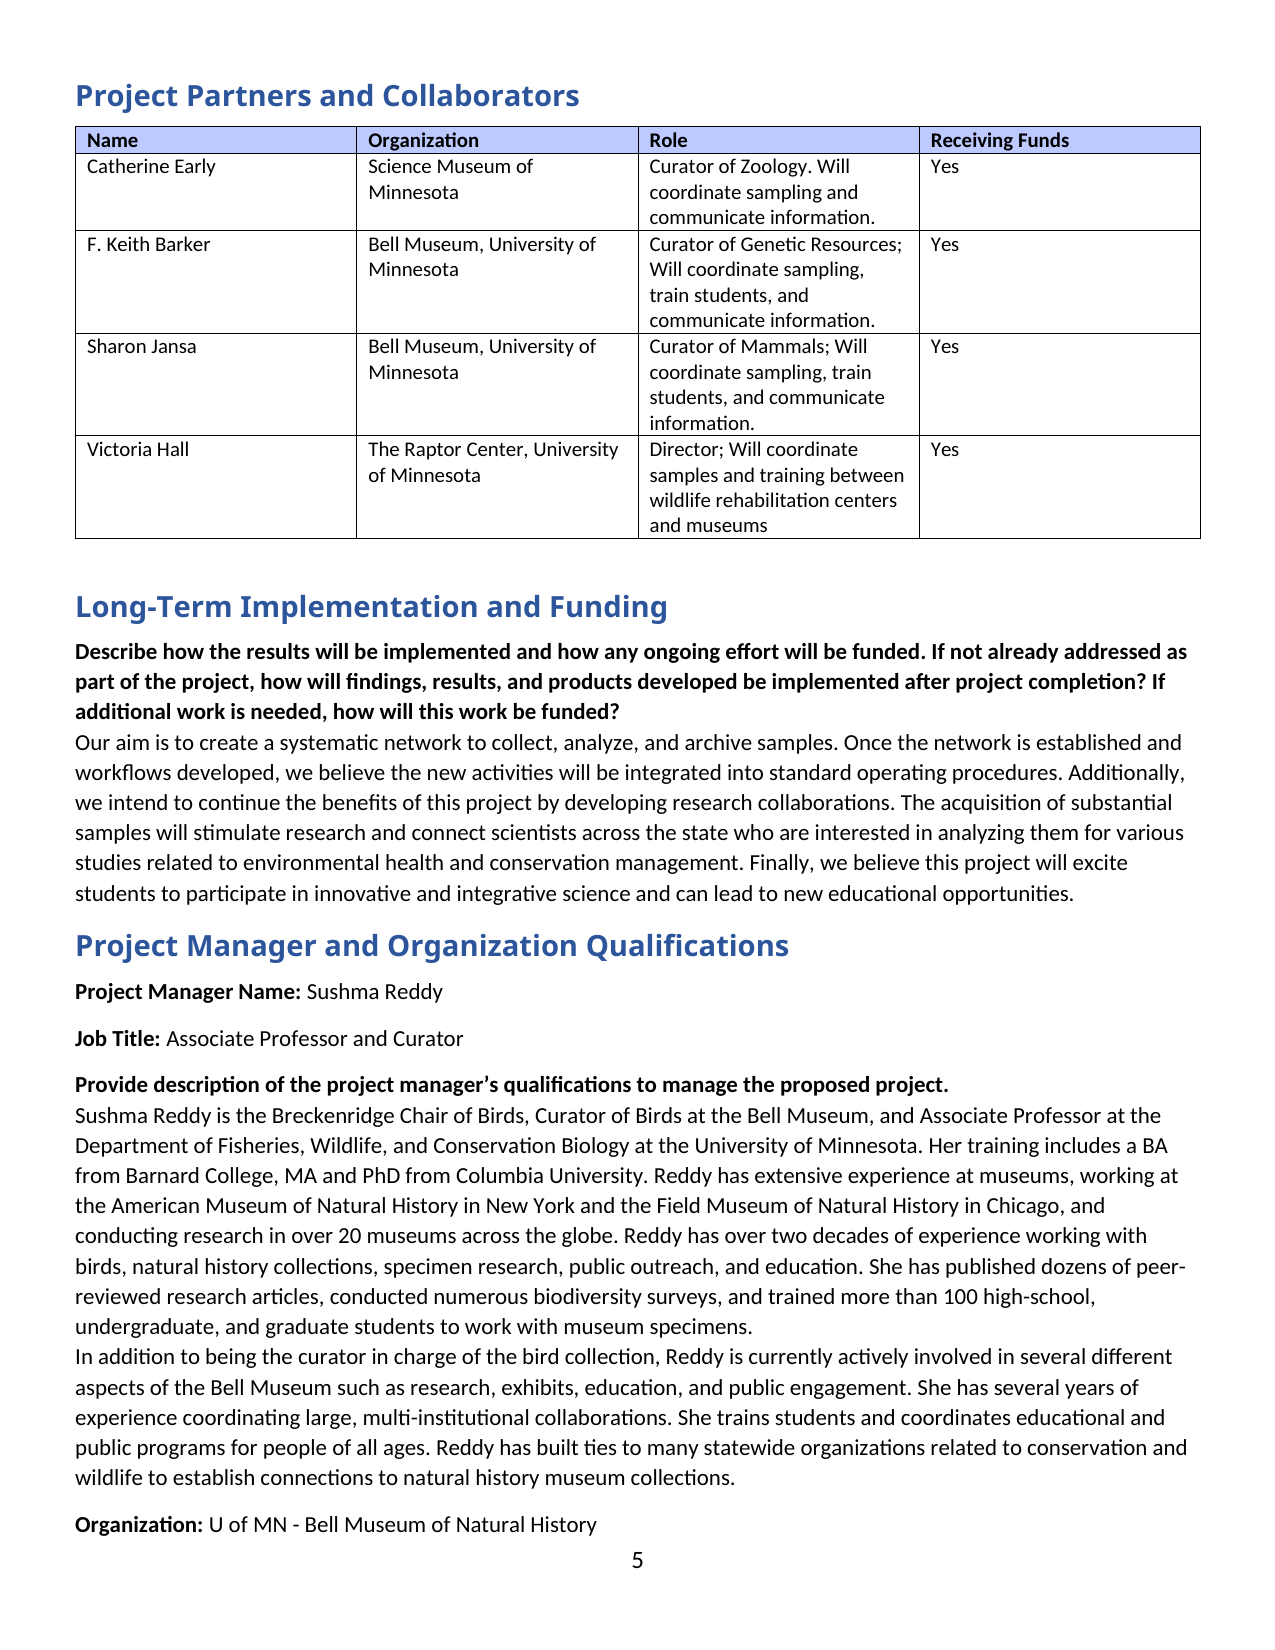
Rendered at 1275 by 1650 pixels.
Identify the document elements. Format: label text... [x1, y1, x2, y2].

table_cell Sharon Jansa [76, 334, 356, 435]
table_cell Bell Museum, University of Minnesota [357, 334, 638, 435]
table_header Name [76, 127, 356, 153]
table_cell Curator of Zoology. Will coordinate sampling and communicate information. [639, 154, 919, 230]
table_cell The Raptor Center, University of Minnesota [357, 436, 638, 538]
table_cell F. Keith Barker [76, 231, 356, 333]
table_cell Curator of Genetic Resources; Will coordinate sampling, train students, and communicate information. [639, 231, 919, 333]
table_cell Yes [920, 436, 1200, 538]
table_header Organization [357, 127, 638, 153]
text Project Manager Name: Sushma Reddy [75, 977, 1200, 1005]
text Job Title: Associate Professor and Curator [75, 1024, 1200, 1052]
table_header Role [639, 127, 919, 153]
subtitle Project Manager and Organization Qualifications [75, 926, 1200, 965]
text Organization: U of MN - Bell Museum of Natural History [75, 1510, 1200, 1538]
table_cell Yes [920, 334, 1200, 435]
table_cell Director; Will coordinate samples and training between wildlife rehabilitation centers and museums [639, 436, 919, 538]
table_cell Catherine Early [76, 154, 356, 230]
subtitle Long-Term Implementation and Funding [75, 586, 1200, 626]
text Describe how the results will be implemented and how any ongoing effort will be funded. If not already addressed as part of the project, how will findings, results, and products developed be implemented after project completion? If additional work is needed, how will this work be funded? Our aim is to create a systematic network to collect, analyze, and archive samples. Once the network is established and workflows developed, we believe the new activities will be integrated into standard operating procedures. Additionally, we intend to continue the benefits of this project by developing research collaborations. The acquisition of substantial samples will stimulate research and connect scientists across the state who are interested in analyzing them for various studies related to environmental health and conservation management. Finally, we believe this project will excite students to participate in innovative and integrative science and can lead to new educational opportunities. [75, 637, 1200, 907]
subtitle Project Partners and Collaborators [75, 75, 1200, 115]
table_header Receiving Funds [920, 127, 1200, 153]
text Provide description of the project manager’s qualifications to manage the proposed project. Sushma Reddy is the Breckenridge Chair of Birds, Curator of Birds at the Bell Museum, and Associate Professor at the Department of Fisheries, Wildlife, and Conservation Biology at the University of Minnesota. Her training includes a BA from Barnard College, MA and PhD from Columbia University. Reddy has extensive experience at museums, working at the American Museum of Natural History in New York and the Field Museum of Natural History in Chicago, and conducting research in over 20 museums across the globe. Reddy has over two decades of experience working with birds, natural history collections, specimen research, public outreach, and education. She has published dozens of peer-reviewed research articles, conducted numerous biodiversity surveys, and trained more than 100 high-school, undergraduate, and graduate students to work with museum specimens. In addition to being the curator in charge of the bird collection, Reddy is currently actively involved in several different aspects of the Bell Museum such as research, exhibits, education, and public engagement. She has several years of experience coordinating large, multi-institutional collaborations. She trains students and coordinates educational and public programs for people of all ages. Reddy has built ties to many statewide organizations related to conservation and wildlife to establish connections to natural history museum collections. [75, 1071, 1200, 1491]
table_cell Science Museum of Minnesota [357, 154, 638, 230]
table_cell Yes [920, 154, 1200, 230]
table_cell Victoria Hall [76, 436, 356, 538]
table_cell Bell Museum, University of Minnesota [357, 231, 638, 333]
table_cell Curator of Mammals; Will coordinate sampling, train students, and communicate information. [639, 334, 919, 435]
table_cell Yes [920, 231, 1200, 333]
